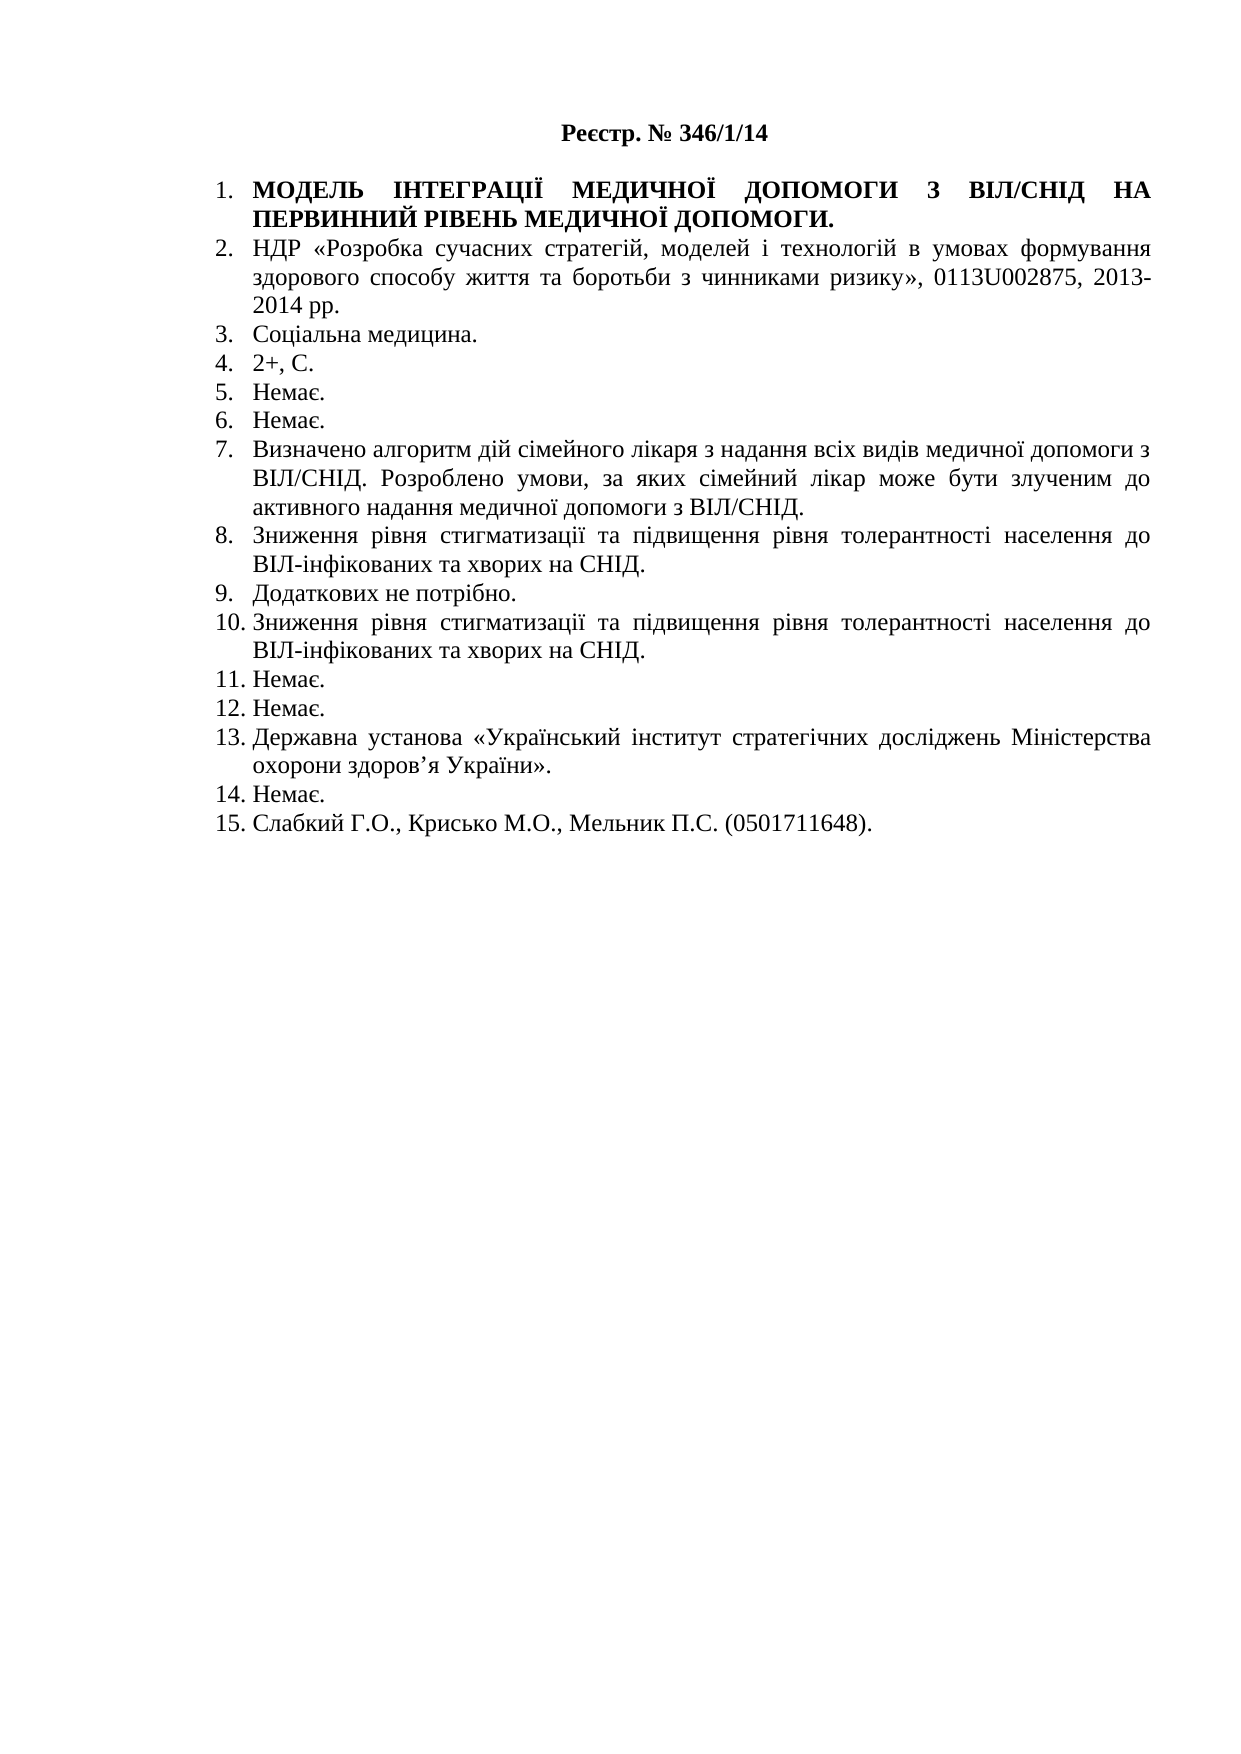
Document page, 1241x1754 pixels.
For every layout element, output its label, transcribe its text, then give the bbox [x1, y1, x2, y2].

list 2+, С. [215, 348, 1152, 377]
list Слабкий Г.О., Крисько М.О., Мельник П.С. (0501711648). [215, 808, 1152, 837]
list Зниження рівня стигматизації та підвищення рівня толерантності населення до ВІЛ-інфікованих та хворих на СНІД. [215, 607, 1152, 664]
text Реєстр. № 346/1/14 [177, 118, 1152, 147]
list Немає. [215, 664, 1152, 693]
list НДР «Розробка сучасних стратегій, моделей і технологій в умовах формування здорового способу життя та боротьби з чинниками ризику», 0113U002875, 2013-2014 рр. [215, 233, 1152, 319]
list Немає. [215, 406, 1152, 434]
list МОДЕЛЬ ІНТЕГРАЦІЇ МЕДИЧНОЇ ДОПОМОГИ З ВІЛ/СНІД НА ПЕРВИННИЙ РІВЕНЬ МЕДИЧНОЇ ДОПОМОГИ. [215, 176, 1152, 233]
list Соціальна медицина. [215, 319, 1152, 348]
list Немає. [215, 377, 1152, 406]
list Визначено алгоритм дій сімейного лікаря з надання всіх видів медичної допомоги з ВІЛ/СНІД. Розроблено умови, за яких сімейний лікар може бути злученим до активного надання медичної допомоги з ВІЛ/СНІД. [215, 434, 1152, 521]
list Немає. [215, 779, 1152, 808]
list Зниження рівня стигматизації та підвищення рівня толерантності населення до ВІЛ-інфікованих та хворих на СНІД. [215, 521, 1152, 578]
list Немає. [215, 693, 1152, 722]
list Державна установа «Український інститут стратегічних досліджень Міністерства охорони здоров’я України». [215, 722, 1152, 779]
list Додаткових не потрібно. [215, 578, 1152, 607]
